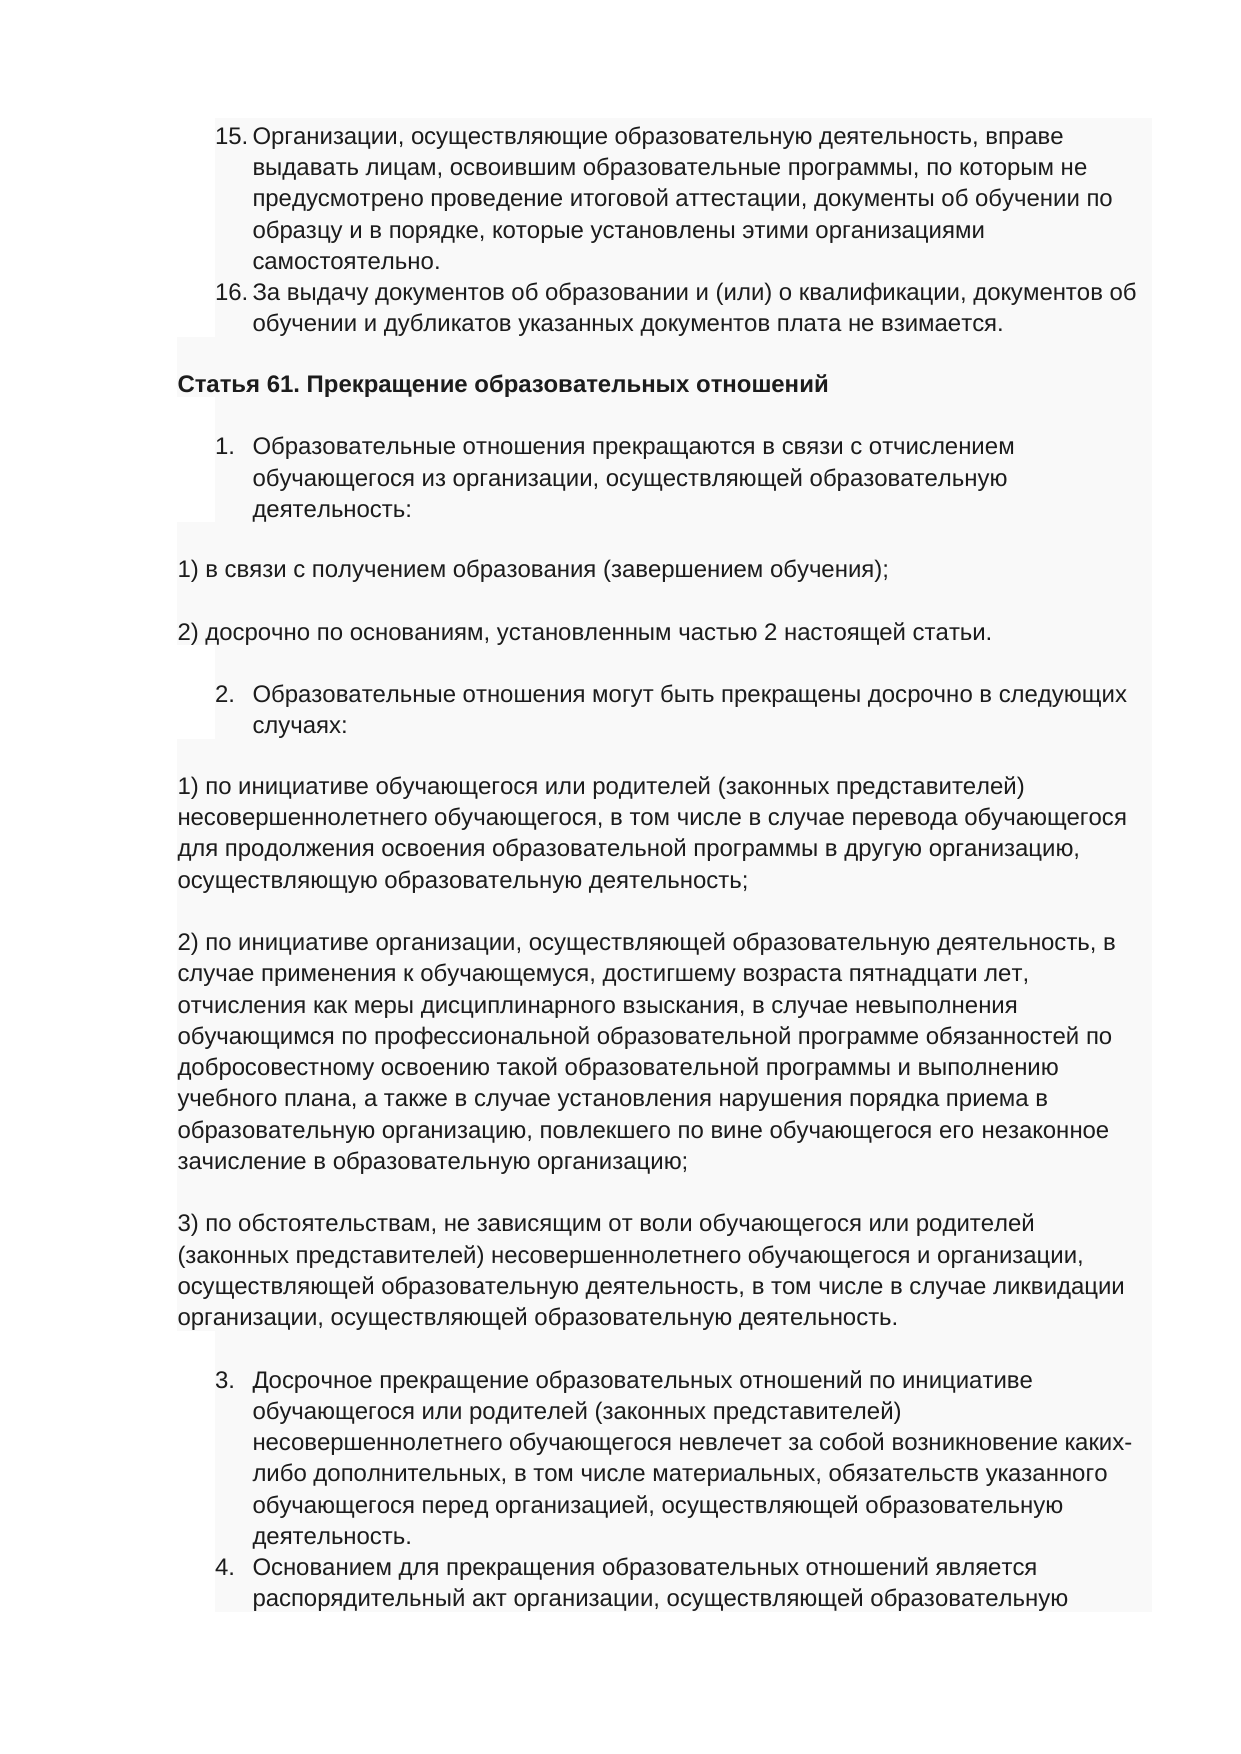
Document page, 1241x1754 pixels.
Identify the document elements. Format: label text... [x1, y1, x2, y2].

text 1) в связи с получением образования (завершением обучения); [177, 551, 1152, 583]
list За выдачу документов об образовании и (или) о квалификации, документов об обучении и дубликатов указанных документов плата не взимается. [215, 274, 1152, 337]
text 2) досрочно по основаниям, установленным частью 2 настоящей статьи. [177, 614, 1152, 645]
text Статья 61. Прекращение образовательных отношений [177, 366, 1152, 397]
list Досрочное прекращение образовательных отношений по инициативе обучающегося или родителей (законных представителей) несовершеннолетнего обучающегося невлечет за собой возникновение каких-либо дополнительных, в том числе материальных, обязательств указанного обучающегося перед организацией, осуществляющей образовательную деятельность. [215, 1362, 1152, 1549]
list Образовательные отношения могут быть прекращены досрочно в следующих случаях: [215, 676, 1152, 739]
text 3) по обстоятельствам, не зависящим от воли обучающегося или родителей (законных представителей) несовершеннолетнего обучающегося и организации, осуществляющей образовательную деятельность, в том числе в случае ликвидации организации, осуществляющей образовательную деятельность. [177, 1206, 1152, 1331]
text 2) по инициативе организации, осуществляющей образовательную деятельность, в случае применения к обучающемуся, достигшему возраста пятнадцати лет, отчисления как меры дисциплинарного взыскания, в случае невыполнения обучающимся по профессиональной образовательной программе обязанностей по добросовестному освоению такой образовательной программы и выполнению учебного плана, а также в случае установления нарушения порядка приема в образовательную организацию, повлекшего по вине обучающегося его незаконное зачисление в образовательную организацию; [177, 924, 1152, 1174]
list Образовательные отношения прекращаются в связи с отчислением обучающегося из организации, осуществляющей образовательную деятельность: [215, 428, 1152, 522]
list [215, 1549, 1152, 1612]
text 1) по инициативе обучающегося или родителей (законных представителей) несовершеннолетнего обучающегося, в том числе в случае перевода обучающегося для продолжения освоения образовательной программы в другую организацию, осуществляющую образовательную деятельность; [177, 768, 1152, 893]
list Организации, осуществляющие образовательную деятельность, вправе выдавать лицам, освоившим образовательные программы, по которым не предусмотрено проведение итоговой аттестации, документы об обучении по образцу и в порядке, которые установлены этими организациями самостоятельно. [215, 118, 1152, 274]
